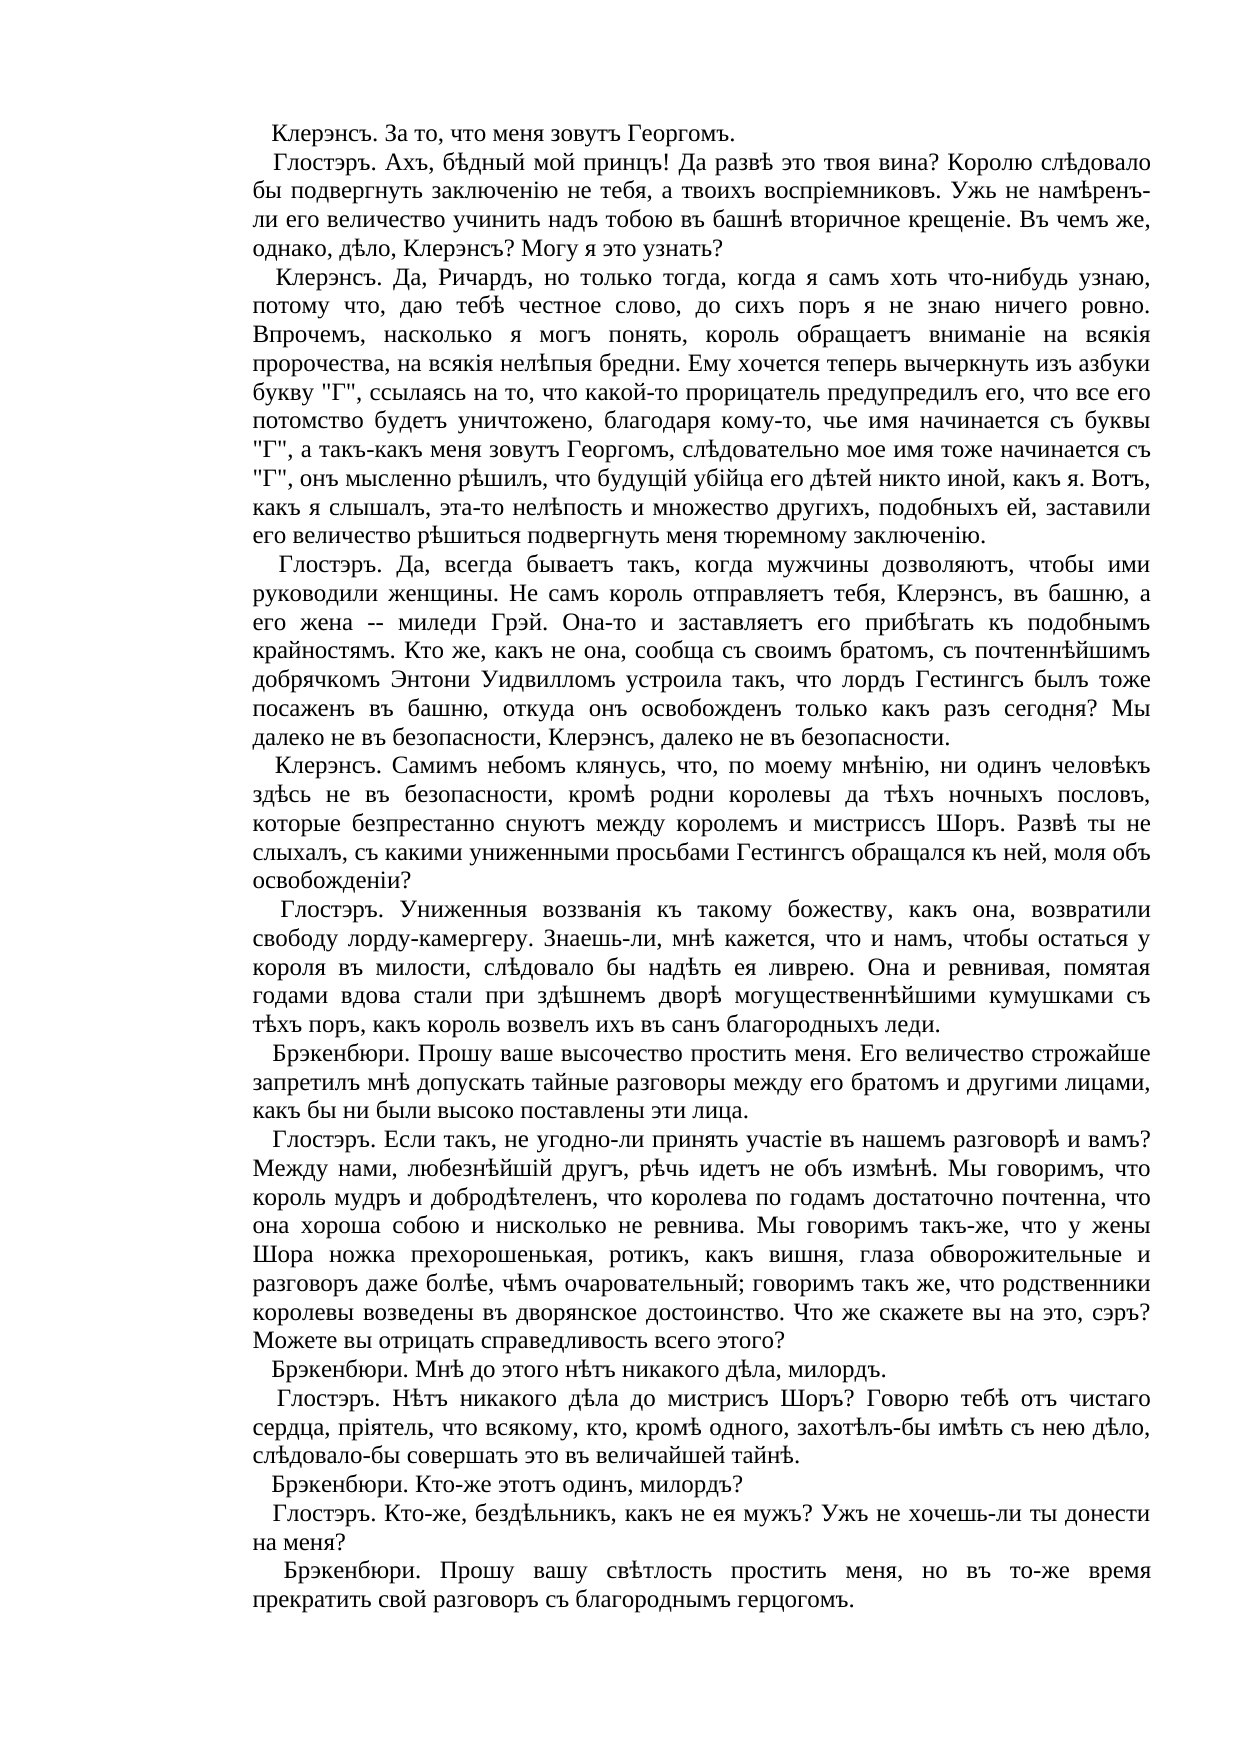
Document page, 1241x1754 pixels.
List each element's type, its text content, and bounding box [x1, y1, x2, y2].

text Глостэръ. Ахъ, бѣдный мой принцъ! Да развѣ это твоя вина? Королю слѣдовало бы подвергнуть заключенію не тебя, а твоихъ воспріемниковъ. Ужь не намѣренъ-ли его величество учинить надъ тобою въ башнѣ вторичное крещеніе. Въ чемъ же, однако, дѣло, Клерэнсъ? Могу я это узнать? [252, 147, 1152, 262]
text Глостэръ. Да, всегда бываетъ такъ, когда мужчины дозволяютъ, чтобы ими руководили женщины. Не самъ король отправляетъ тебя, Клерэнсъ, въ башню, а его жена -- миледи Грэй. Она-то и заставляетъ его прибѣгать къ подобнымъ крайностямъ. Кто же, какъ не она, сообща съ своимъ братомъ, съ почтеннѣйшимъ добрячкомъ Энтони Уидвилломъ устроила такъ, что лордъ Гестингсъ былъ тоже посаженъ въ башню, откуда онъ освобожденъ только какъ разъ сегодня? Мы далеко не въ безопасности, Клерэнсъ, далеко не въ безопасности. [252, 549, 1152, 751]
text Глостэръ. Униженныя воззванія къ такому божеству, какъ она, возвратили свободу лорду-камергеру. Знаешь-ли, мнѣ кажется, что и намъ, чтобы остаться у короля въ милости, слѣдовало бы надѣть ея ливрею. Она и ревнивая, помятая годами вдова стали при здѣшнемъ дворѣ могущественнѣйшими кумушками съ тѣхъ поръ, какъ король возвелъ ихъ въ санъ благородныхъ леди. [252, 894, 1152, 1038]
text Глостэръ. Кто-же, бездѣльникъ, какъ не ея мужъ? Ужъ не хочешь-ли ты донести на меня? [252, 1498, 1152, 1556]
text Брэкенбюри. Кто-же этотъ одинъ, милордъ? [252, 1469, 1152, 1498]
text Брэкенбюри. Мнѣ до этого нѣтъ никакого дѣла, милордъ. [252, 1354, 1152, 1383]
text Глостэръ. Нѣтъ никакого дѣла до мистрисъ Шоръ? Говорю тебѣ отъ чистаго сердца, пріятель, что всякому, кто, кромѣ одного, захотѣлъ-бы имѣть съ нею дѣло, слѣдовало-бы совершать это въ величайшей тайнѣ. [252, 1383, 1152, 1469]
text Брэкенбюри. Прошу вашу свѣтлость простить меня, но въ то-же время прекратить свой разговоръ съ благороднымъ герцогомъ. [252, 1556, 1152, 1613]
text Клерэнсъ. Самимъ небомъ клянусь, что, по моему мнѣнію, ни одинъ человѣкъ здѣсь не въ безопасности, кромѣ родни королевы да тѣхъ ночныхъ пословъ, которые безпрестанно снуютъ между королемъ и мистриссъ Шоръ. Развѣ ты не слыхалъ, съ какими униженными просьбами Гестингсъ обращался къ ней, моля объ освобожденіи? [252, 751, 1152, 894]
text Клерэнсъ. За то, что меня зовутъ Георгомъ. [252, 118, 1152, 147]
text Глостэръ. Если такъ, не угодно-ли принять участіе въ нашемъ разговорѣ и вамъ? Между нами, любезнѣйшій другъ, рѣчь идетъ не объ измѣнѣ. Мы говоримъ, что король мудръ и добродѣтеленъ, что королева по годамъ достаточно почтенна, что она хороша собою и нисколько не ревнива. Мы говоримъ такъ-же, что у жены Шора ножка прехорошенькая, ротикъ, какъ вишня, глаза обворожительные и разговоръ даже болѣе, чѣмъ очаровательный; говоримъ такъ же, что родственники королевы возведены въ дворянское достоинство. Что же скажете вы на это, сэръ? Можете вы отрицать справедливость всего этого? [252, 1124, 1152, 1354]
text Клерэнсъ. Да, Ричардъ, но только тогда, когда я самъ хоть что-нибудь узнаю, потому что, даю тебѣ честное слово, до сихъ поръ я не знаю ничего ровно. Впрочемъ, насколько я могъ понять, король обращаетъ вниманіе на всякія пророчества, на всякія нелѣпыя бредни. Ему хочется теперь вычеркнуть изъ азбуки букву "Г", ссылаясь на то, что какой-то прорицатель предупредилъ его, что все его потомство будетъ уничтожено, благодаря кому-то, чье имя начинается съ буквы "Г", а такъ-какъ меня зовутъ Георгомъ, слѣдовательно мое имя тоже начинается съ "Г", онъ мысленно рѣшилъ, что будущій убійца его дѣтей никто иной, какъ я. Вотъ, какъ я слышалъ, эта-то нелѣпость и множество другихъ, подобныхъ ей, заставили его величество рѣшиться подвергнуть меня тюремному заключенію. [252, 262, 1152, 549]
text Брэкенбюри. Прошу ваше высочество простить меня. Его величество строжайше запретилъ мнѣ допускать тайные разговоры между его братомъ и другими лицами, какъ бы ни были высоко поставлены эти лица. [252, 1038, 1152, 1124]
